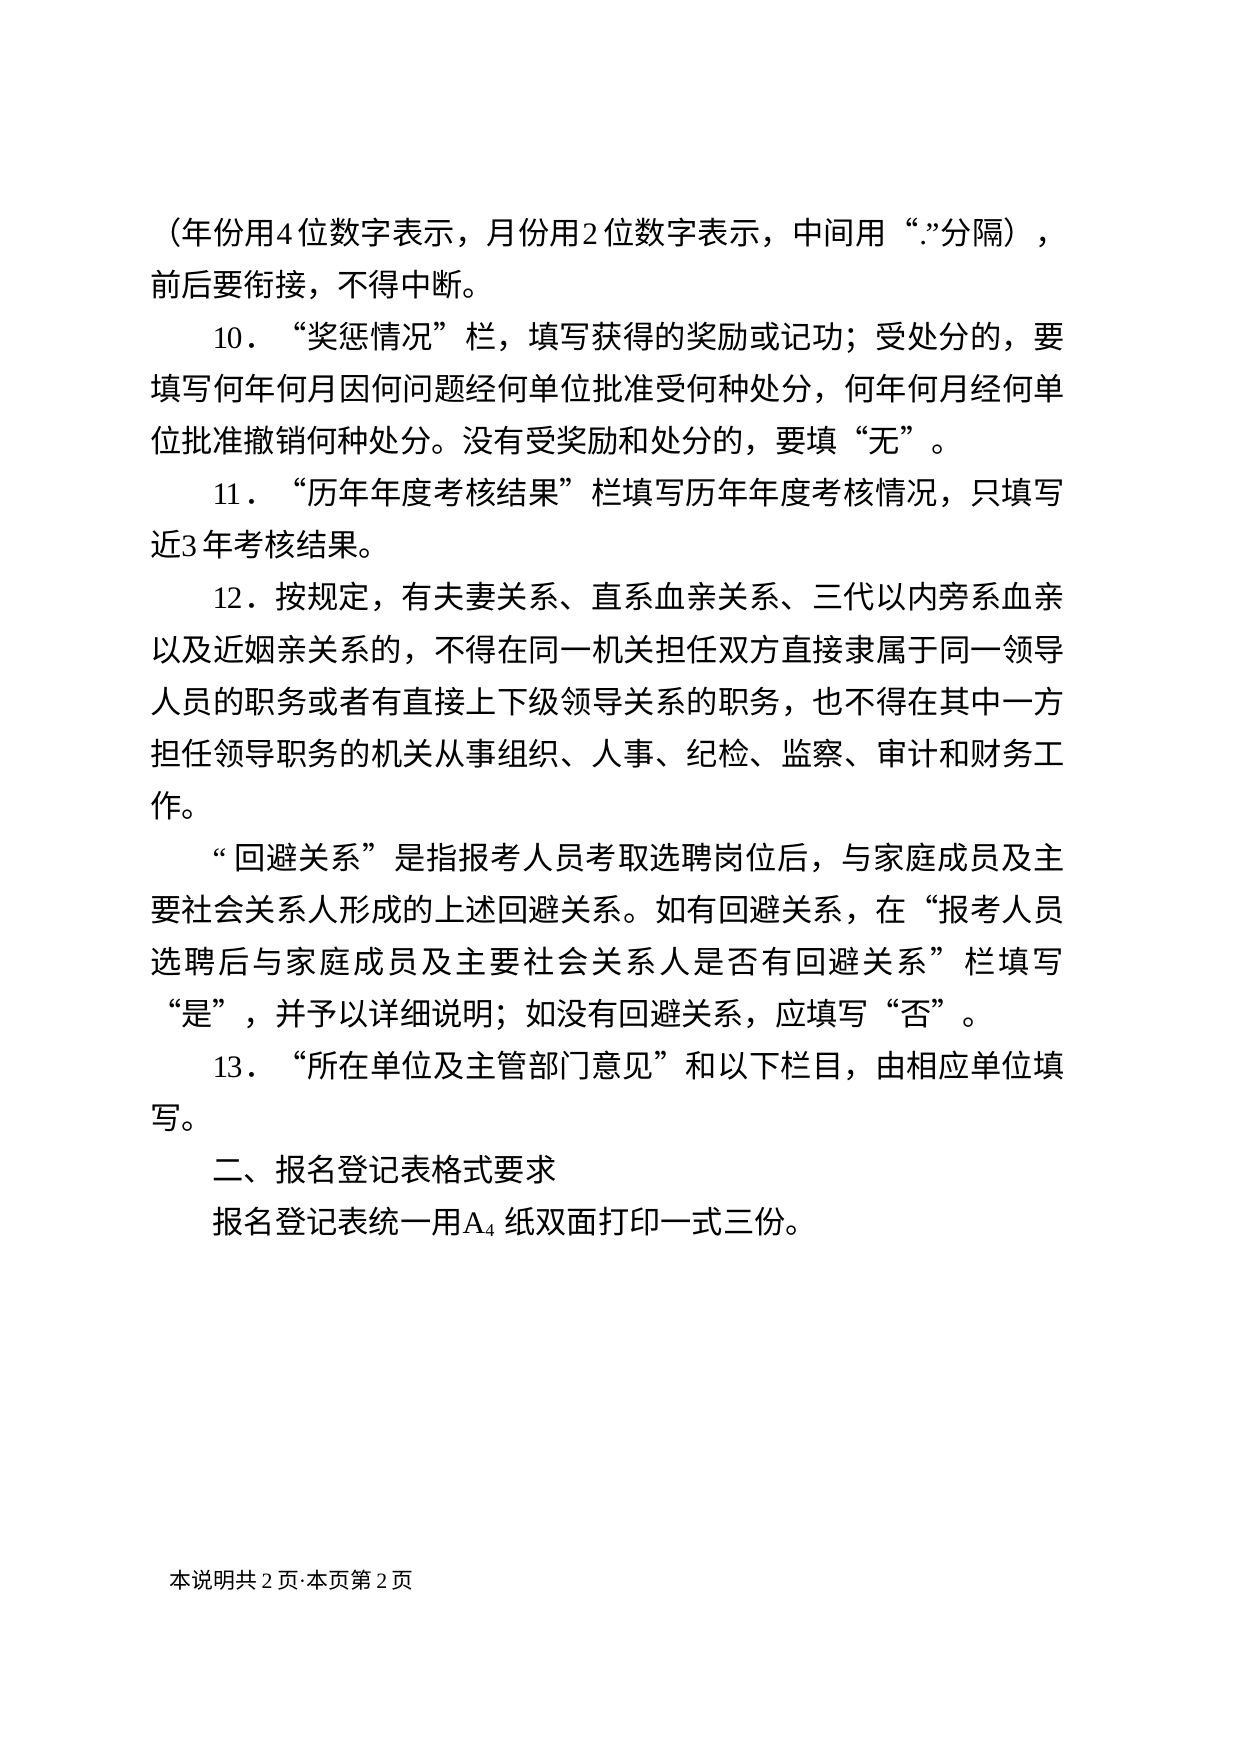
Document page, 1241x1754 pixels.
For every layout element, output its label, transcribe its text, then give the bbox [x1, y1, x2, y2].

text 11．“历年年度考核结果”栏填写历年年度考核情况，只填写近3年考核结果。 [150, 465, 1067, 569]
text “回避关系”是指报考人员考取选聘岗位后，与家庭成员及主要社会关系人形成的上述回避关系。如有回避关系，在“报考人员选聘后与家庭成员及主要社会关系人是否有回避关系”栏填写“是”，并予以详细说明；如没有回避关系，应填写“否”。 [150, 830, 1067, 1038]
text 9．“个人简历”从参加工作时填起，大、中专院校学习毕业后参加工作的，从大、中专院校学习时填起，简历的起止时间到月（年份用4位数字表示，月份用2位数字表示，中间用“.”分隔），前后要衔接，不得中断。 [150, 205, 1067, 309]
text 报名登记表统一用A4纸双面打印一式三份。 [150, 1194, 1067, 1246]
text 二、报名登记表格式要求 [150, 1142, 1067, 1194]
text 13．“所在单位及主管部门意见”和以下栏目，由相应单位填写。 [150, 1038, 1067, 1142]
text 10．“奖惩情况”栏，填写获得的奖励或记功；受处分的，要填写何年何月因何问题经何单位批准受何种处分，何年何月经何单位批准撤销何种处分。没有受奖励和处分的，要填“无”。 [150, 309, 1067, 465]
text 12．按规定，有夫妻关系、直系血亲关系、三代以内旁系血亲以及近姻亲关系的，不得在同一机关担任双方直接隶属于同一领导人员的职务或者有直接上下级领导关系的职务，也不得在其中一方担任领导职务的机关从事组织、人事、纪检、监察、审计和财务工作。 [150, 569, 1067, 830]
